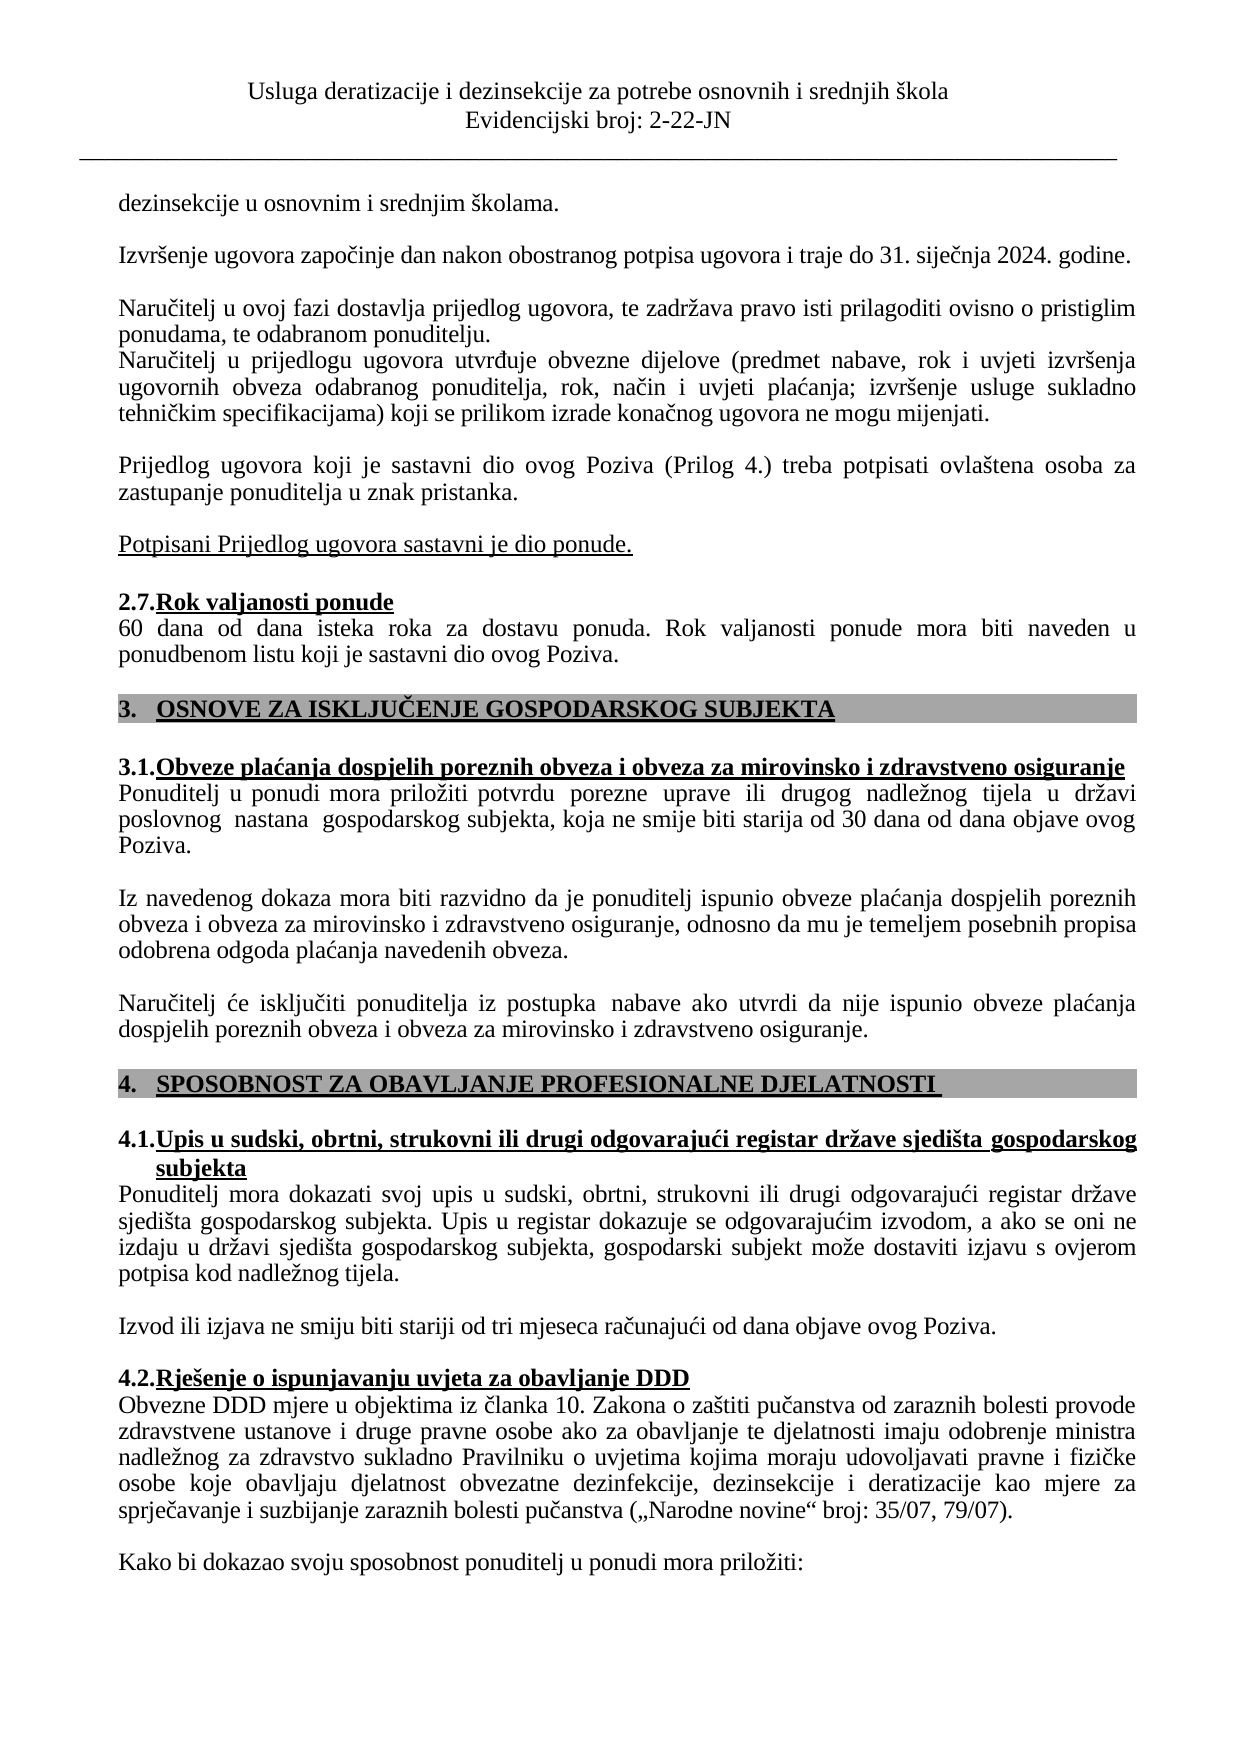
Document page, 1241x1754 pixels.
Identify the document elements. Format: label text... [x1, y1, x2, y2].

list OSNOVE ZA ISKLJUČENJE GOSPODARSKOG SUBJEKTA [118, 694, 1137, 723]
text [118, 190, 1137, 217]
list Upis u sudski, obrtni, strukovni ili drugi odgovarajući registar države sjedišta gospodarskog subjekta [118, 1124, 1137, 1182]
text Iz navedenog dokaza mora biti razvidno da je ponuditelj ispunio obveze plaćanja dospjelih poreznih obveza i obveza za mirovinsko i zdravstveno osiguranje, odnosno da mu je temeljem posebnih propisa odobrena odgoda plaćanja navedenih obveza. [118, 886, 1137, 964]
text Obvezne DDD mjere u objektima iz članka 10. Zakona o zaštiti pučanstva od zaraznih bolesti provode zdravstvene ustanove i druge pravne osobe ako za obavljanje te djelatnosti imaju odobrenje ministra nadležnog za zdravstvo sukladno Pravilniku o uvjetima kojima moraju udovoljavati pravne i fizičke osobe koje obavljaju djelatnost obvezatne dezinfekcije, dezinsekcije i deratizacije kao mjere za sprječavanje i suzbijanje zaraznih bolesti pučanstva („Narodne novine“ broj: 35/07, 79/07). [118, 1392, 1137, 1523]
text Kako bi dokazao svoju sposobnost ponuditelj u ponudi mora priložiti: [118, 1549, 1137, 1576]
text Ponuditelj u ponudi mora priložiti potvrdu porezne uprave ili drugog nadležnog tijela u državi poslovnog nastana gospodarskog subjekta, koja ne smije biti starija od 30 dana od dana objave ovog Poziva. [118, 781, 1137, 859]
list Rješenje o ispunjavanju uvjeta za obavljanje DDD [118, 1366, 1137, 1392]
text Izvršenje ugovora započinje dan nakon obostranog potpisa ugovora i traje do 31. siječnja 2024. godine. [118, 243, 1137, 269]
text Ponuditelj mora dokazati svoj upis u sudski, obrtni, strukovni ili drugi odgovarajući registar države sjedišta gospodarskog subjekta. Upis u registar dokazuje se odgovarajućim izvodom, a ako se oni ne izdaju u državi sjedišta gospodarskog subjekta, gospodarski subjekt može dostaviti izjavu s ovjerom potpisa kod nadležnog tijela. [118, 1182, 1137, 1287]
text Naručitelj će isključiti ponuditelja iz postupka nabave ako utvrdi da nije ispunio obveze plaćanja dospjelih poreznih obveza i obveza za mirovinsko i zdravstveno osiguranje. [118, 991, 1137, 1043]
text Naručitelj u prijedlogu ugovora utvrđuje obvezne dijelove (predmet nabave, rok i uvjeti izvršenja ugovornih obveza odabranog ponuditelja, rok, način i uvjeti plaćanja; izvršenje usluge sukladno tehničkim specifikacijama) koji se prilikom izrade konačnog ugovora ne mogu mijenjati. [118, 348, 1137, 427]
text Izvod ili izjava ne smiju biti stariji od tri mjeseca računajući od dana objave ovog Poziva. [118, 1313, 1137, 1339]
text 60 dana od dana isteka roka za dostavu ponuda. Rok valjanosti ponude mora biti naveden u ponudbenom listu koji je sastavni dio ovog Poziva. [118, 615, 1137, 668]
list SPOSOBNOST ZA OBAVLJANJE PROFESIONALNE DJELATNOSTI [118, 1069, 1137, 1098]
list Rok valjanosti ponude [118, 587, 1137, 615]
text Naručitelj u ovoj fazi dostavlja prijedlog ugovora, te zadržava pravo isti prilagoditi ovisno o pristiglim ponudama, te odabranom ponuditelju. [118, 295, 1137, 348]
text Potpisani Prijedlog ugovora sastavni je dio ponude. [118, 532, 1137, 558]
list Obveze plaćanja dospjelih poreznih obveza i obveza za mirovinsko i zdravstveno osiguranje [118, 752, 1137, 781]
text Prijedlog ugovora koji je sastavni dio ovog Poziva (Prilog 4.) treba potpisati ovlaštena osoba za zastupanje ponuditelja u znak pristanka. [118, 453, 1137, 505]
